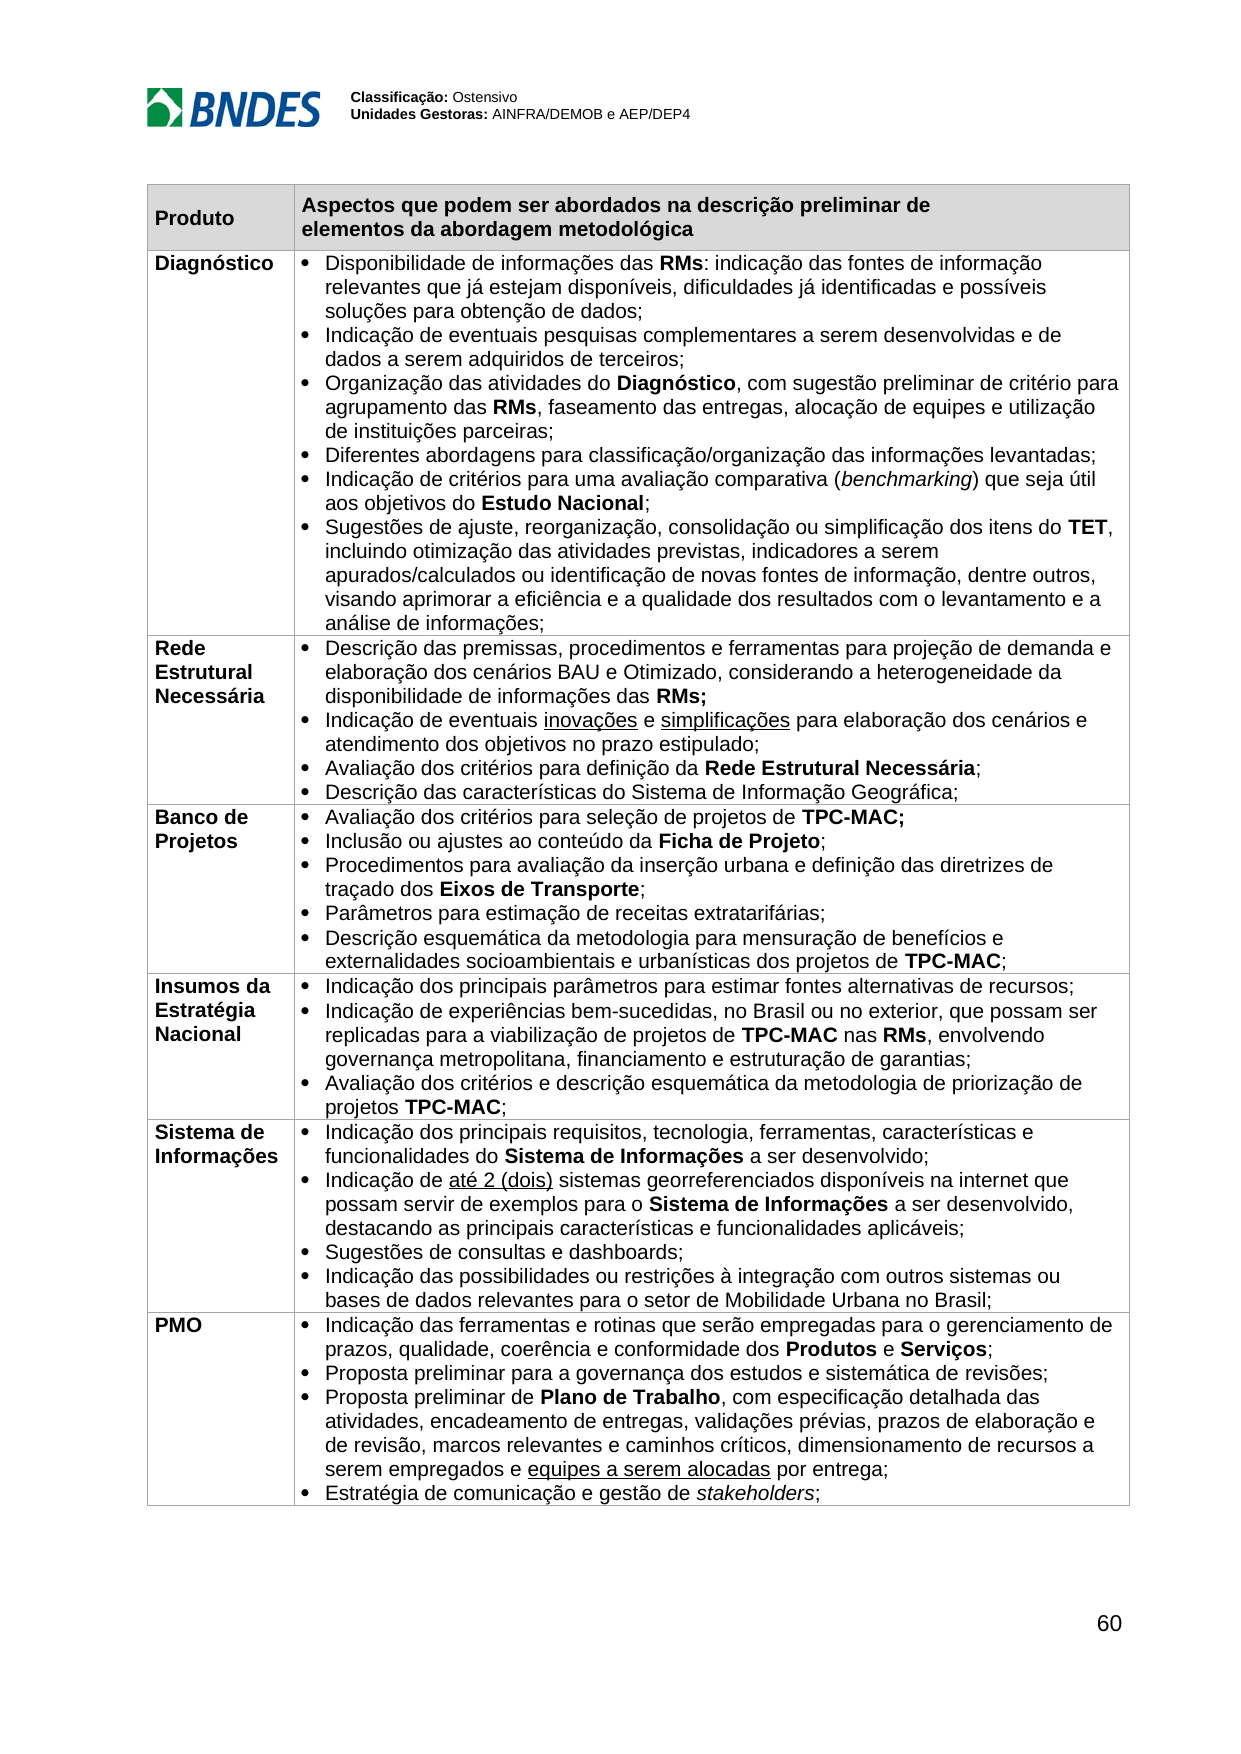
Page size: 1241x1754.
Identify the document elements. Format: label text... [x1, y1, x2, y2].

picture [147, 88, 321, 127]
table_cell Insumos da Estratégia Nacional [148, 974, 294, 1118]
table_cell Indicação dos principais requisitos, tecnologia, ferramentas, características e funcionalidades do Sistema de Informações a ser desenvolvido; Indicação de até 2 (dois) sistemas georreferenciados disponíveis na internet que possam servir de exemplos para o Sistema de Informações a ser desenvolvido, destacando as principais características e funcionalidades aplicáveis; Sugestões de consultas e dashboards; Indicação das possibilidades ou restrições à integração com outros sistemas ou bases de dados relevantes para o setor de Mobilidade Urbana no Brasil; [295, 1120, 1129, 1312]
table_cell Indicação das ferramentas e rotinas que serão empregadas para o gerenciamento de prazos, qualidade, coerência e conformidade dos Produtos e Serviços; Proposta preliminar para a governança dos estudos e sistemática de revisões; Proposta preliminar de Plano de Trabalho, com especificação detalhada das atividades, encadeamento de entregas, validações prévias, prazos de elaboração e de revisão, marcos relevantes e caminhos críticos, dimensionamento de recursos a serem empregados e equipes a serem alocadas por entrega; Estratégia de comunicação e gestão de stakeholders; [295, 1313, 1129, 1505]
table_header Produto [148, 185, 294, 250]
table_header Aspectos que podem ser abordados na descrição preliminar de elementos da abordagem metodológica [295, 185, 1129, 250]
table_cell Disponibilidade de informações das RMs: indicação das fontes de informação relevantes que já estejam disponíveis, dificuldades já identificadas e possíveis soluções para obtenção de dados; Indicação de eventuais pesquisas complementares a serem desenvolvidas e de dados a serem adquiridos de terceiros; Organização das atividades do Diagnóstico, com sugestão preliminar de critério para agrupamento das RMs, faseamento das entregas, alocação de equipes e utilização de instituições parceiras; Diferentes abordagens para classificação/organização das informações levantadas; Indicação de critérios para uma avaliação comparativa (benchmarking) que seja útil aos objetivos do Estudo Nacional; Sugestões de ajuste, reorganização, consolidação ou simplificação dos itens do TET, incluindo otimização das atividades previstas, indicadores a serem apurados/calculados ou identificação de novas fontes de informação, dentre outros, visando aprimorar a eficiência e a qualidade dos resultados com o levantamento e a análise de informações; [295, 251, 1129, 635]
table_cell Banco de Projetos [148, 805, 294, 973]
table_cell Rede Estrutural Necessária [148, 636, 294, 804]
table_cell Indicação dos principais parâmetros para estimar fontes alternativas de recursos; Indicação de experiências bem-sucedidas, no Brasil ou no exterior, que possam ser replicadas para a viabilização de projetos de TPC-MAC nas RMs, envolvendo governança metropolitana, financiamento e estruturação de garantias; Avaliação dos critérios e descrição esquemática da metodologia de priorização de projetos TPC-MAC; [295, 974, 1129, 1118]
table_cell Diagnóstico [148, 251, 294, 635]
table_cell Descrição das premissas, procedimentos e ferramentas para projeção de demanda e elaboração dos cenários BAU e Otimizado, considerando a heterogeneidade da disponibilidade de informações das RMs; Indicação de eventuais inovações e simplificações para elaboração dos cenários e atendimento dos objetivos no prazo estipulado; Avaliação dos critérios para definição da Rede Estrutural Necessária; Descrição das características do Sistema de Informação Geográfica; [295, 636, 1129, 804]
table_cell Avaliação dos critérios para seleção de projetos de TPC-MAC; Inclusão ou ajustes ao conteúdo da Ficha de Projeto; Procedimentos para avaliação da inserção urbana e definição das diretrizes de traçado dos Eixos de Transporte; Parâmetros para estimação de receitas extratarifárias; Descrição esquemática da metodologia para mensuração de benefícios e externalidades socioambientais e urbanísticas dos projetos de TPC-MAC; [295, 805, 1129, 973]
table_cell Sistema de Informações [148, 1120, 294, 1312]
table_cell PMO [148, 1313, 294, 1505]
